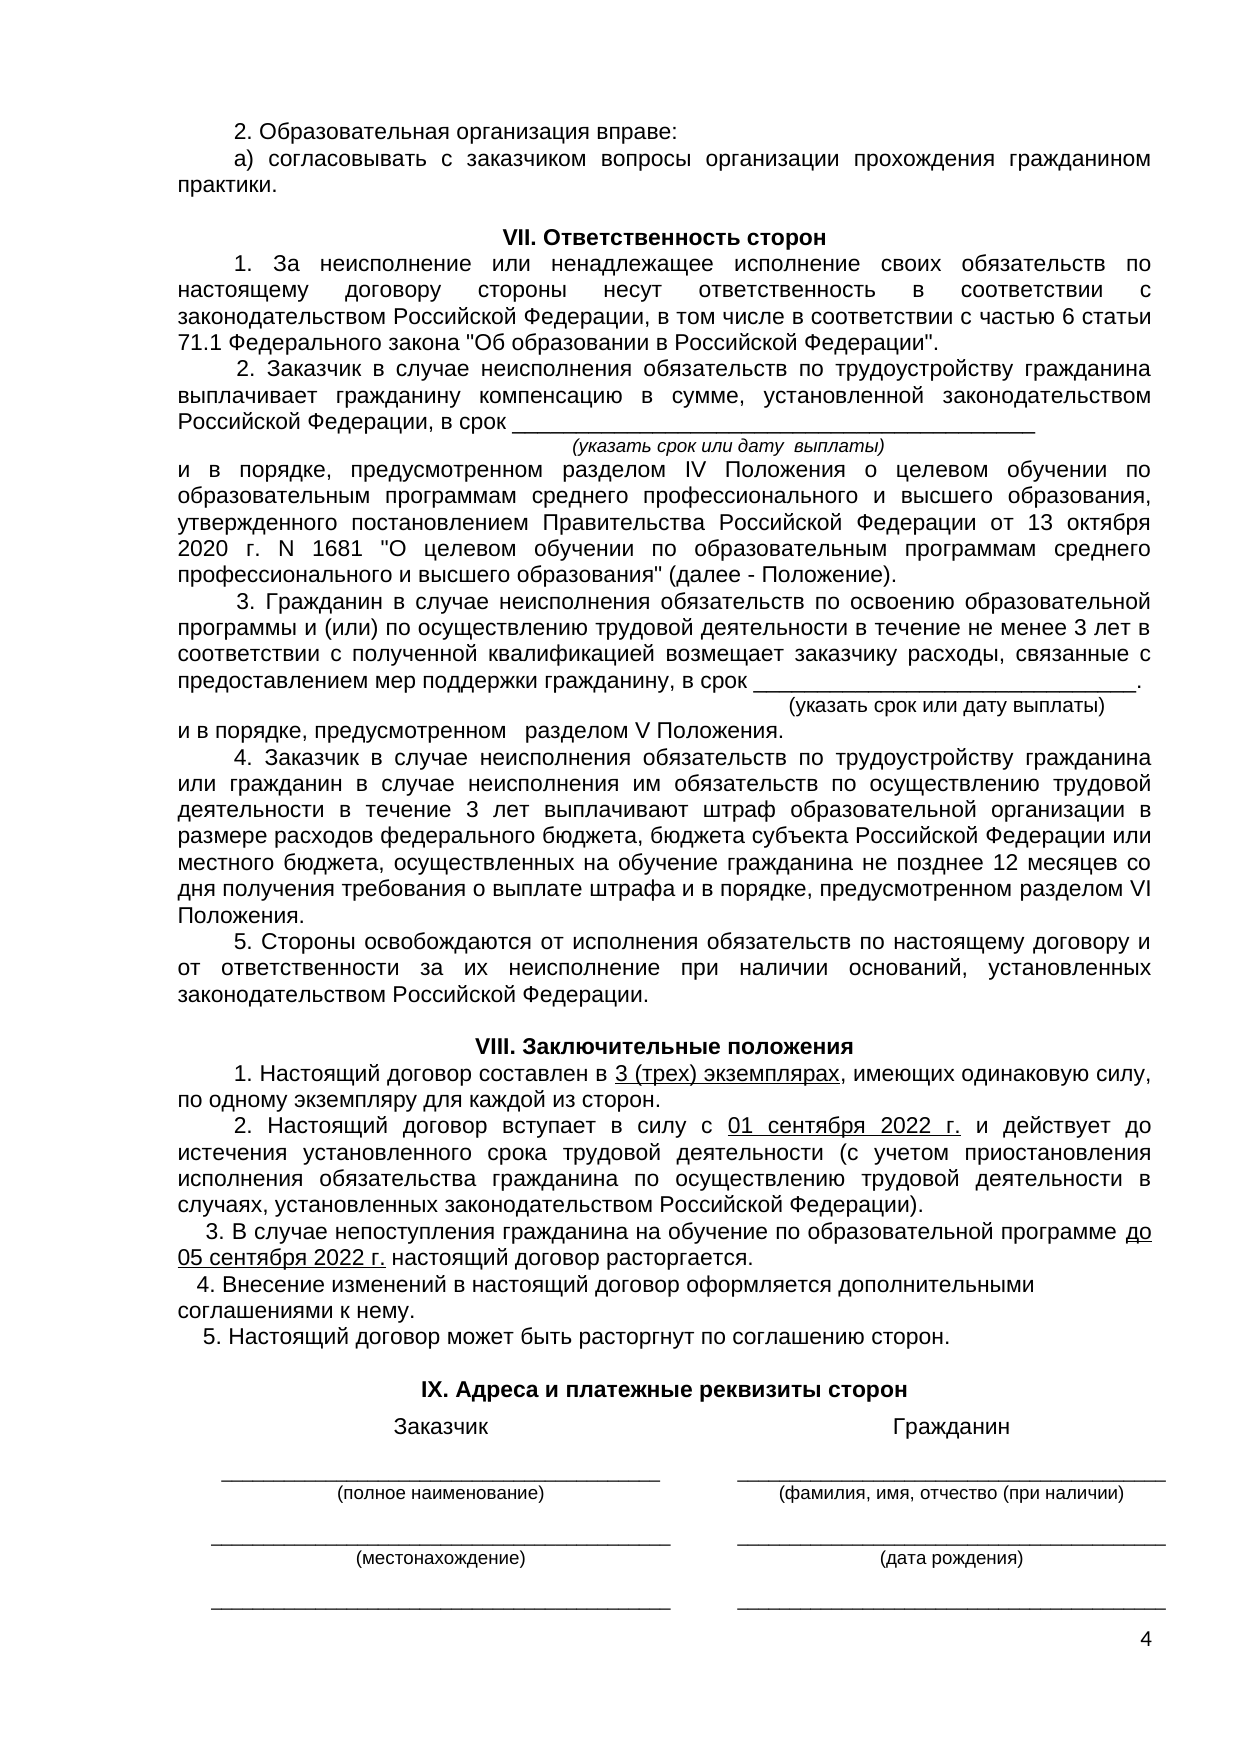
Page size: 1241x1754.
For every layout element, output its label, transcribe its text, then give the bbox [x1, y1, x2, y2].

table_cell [184, 1579, 697, 1621]
text и в порядке, предусмотренном разделом V Положения. [177, 717, 1152, 743]
table_cell _________________________________________ (дата рождения) [698, 1514, 1205, 1579]
text IX. Адреса и платежные реквизиты сторон [177, 1376, 1152, 1402]
table_cell ____________________________________________ (местонахождение) [184, 1514, 697, 1579]
text а) согласовывать с заказчиком вопросы организации прохождения гражданином практики. [177, 144, 1152, 197]
table_header Гражданин [698, 1402, 1205, 1450]
text 1. За неисполнение или ненадлежащее исполнение своих обязательств по настоящему договору стороны несут ответственность в соответствии с законодательством Российской Федерации, в том числе в соответствии с частью 6 статьи 71.1 Федерального закона "Об образовании в Российской Федерации". [177, 250, 1152, 355]
table_cell _________________________________________ (фамилия, имя, отчество (при наличии) [698, 1450, 1205, 1514]
text 2. Заказчик в случае неисполнения обязательств по трудоустройству гражданина выплачивает гражданину компенсацию в сумме, установленной законодательством Российской Федерации, в срок _________________________________________ [177, 355, 1152, 434]
text 2. Настоящий договор вступает в силу с 01 сентября 2022 г. и действует до истечения установленного срока трудовой деятельности (с учетом приостановления исполнения обязательства гражданина по осуществлению трудовой деятельности в случаях, установленных законодательством Российской Федерации). [177, 1112, 1152, 1218]
text VII. Ответственность сторон [177, 223, 1152, 250]
text 2. Образовательная организация вправе: [177, 118, 1152, 144]
text 4. Внесение изменений в настоящий договор оформляется дополнительными соглашениями к нему. [177, 1271, 1152, 1323]
text и в порядке, предусмотренном разделом IV Положения о целевом обучении по образовательным программам среднего профессионального и высшего образования, утвержденного постановлением Правительства Российской Федерации от 13 октября 2020 г. N 1681 "О целевом обучении по образовательным программам среднего профессионального и высшего образования" (далее - Положение). [177, 456, 1152, 588]
text 1. Настоящий договор составлен в 3 (трех) экземплярах, имеющих одинаковую силу, по одному экземпляру для каждой из сторон. [177, 1060, 1152, 1112]
text 5. Стороны освобождаются от исполнения обязательств по настоящему договору и от ответственности за их неисполнение при наличии оснований, установленных законодательством Российской Федерации. [177, 928, 1152, 1007]
text 3. Гражданин в случае неисполнения обязательств по освоению образовательной программы и (или) по осуществлению трудовой деятельности в течение не менее 3 лет в соответствии с полученной квалификацией возмещает заказчику расходы, связанные с предоставлением мер поддержки гражданину, в срок ______________________________. [177, 588, 1152, 693]
text 4. Заказчик в случае неисполнения обязательств по трудоустройству гражданина или гражданин в случае неисполнения им обязательств по осуществлению трудовой деятельности в течение 3 лет выплачивают штраф образовательной организации в размере расходов федерального бюджета, бюджета субъекта Российской Федерации или местного бюджета, осуществленных на обучение гражданина не позднее 12 месяцев со дня получения требования о выплате штрафа и в порядке, предусмотренном разделом VI Положения. [177, 743, 1152, 928]
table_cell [698, 1579, 1205, 1621]
text (указать срок или дату выплаты) [177, 434, 1152, 456]
text 5. Настоящий договор может быть расторгнут по соглашению сторон. [177, 1323, 1152, 1349]
text 3. В случае непоступления гражданина на обучение по образовательной программе до 05 сентября 2022 г. настоящий договор расторгается. [177, 1218, 1152, 1271]
table_header Заказчик [184, 1402, 697, 1450]
text (указать срок или дату выплаты) [177, 693, 1152, 717]
text VIII. Заключительные положения [177, 1033, 1152, 1060]
table_cell __________________________________________ (полное наименование) [184, 1450, 697, 1514]
